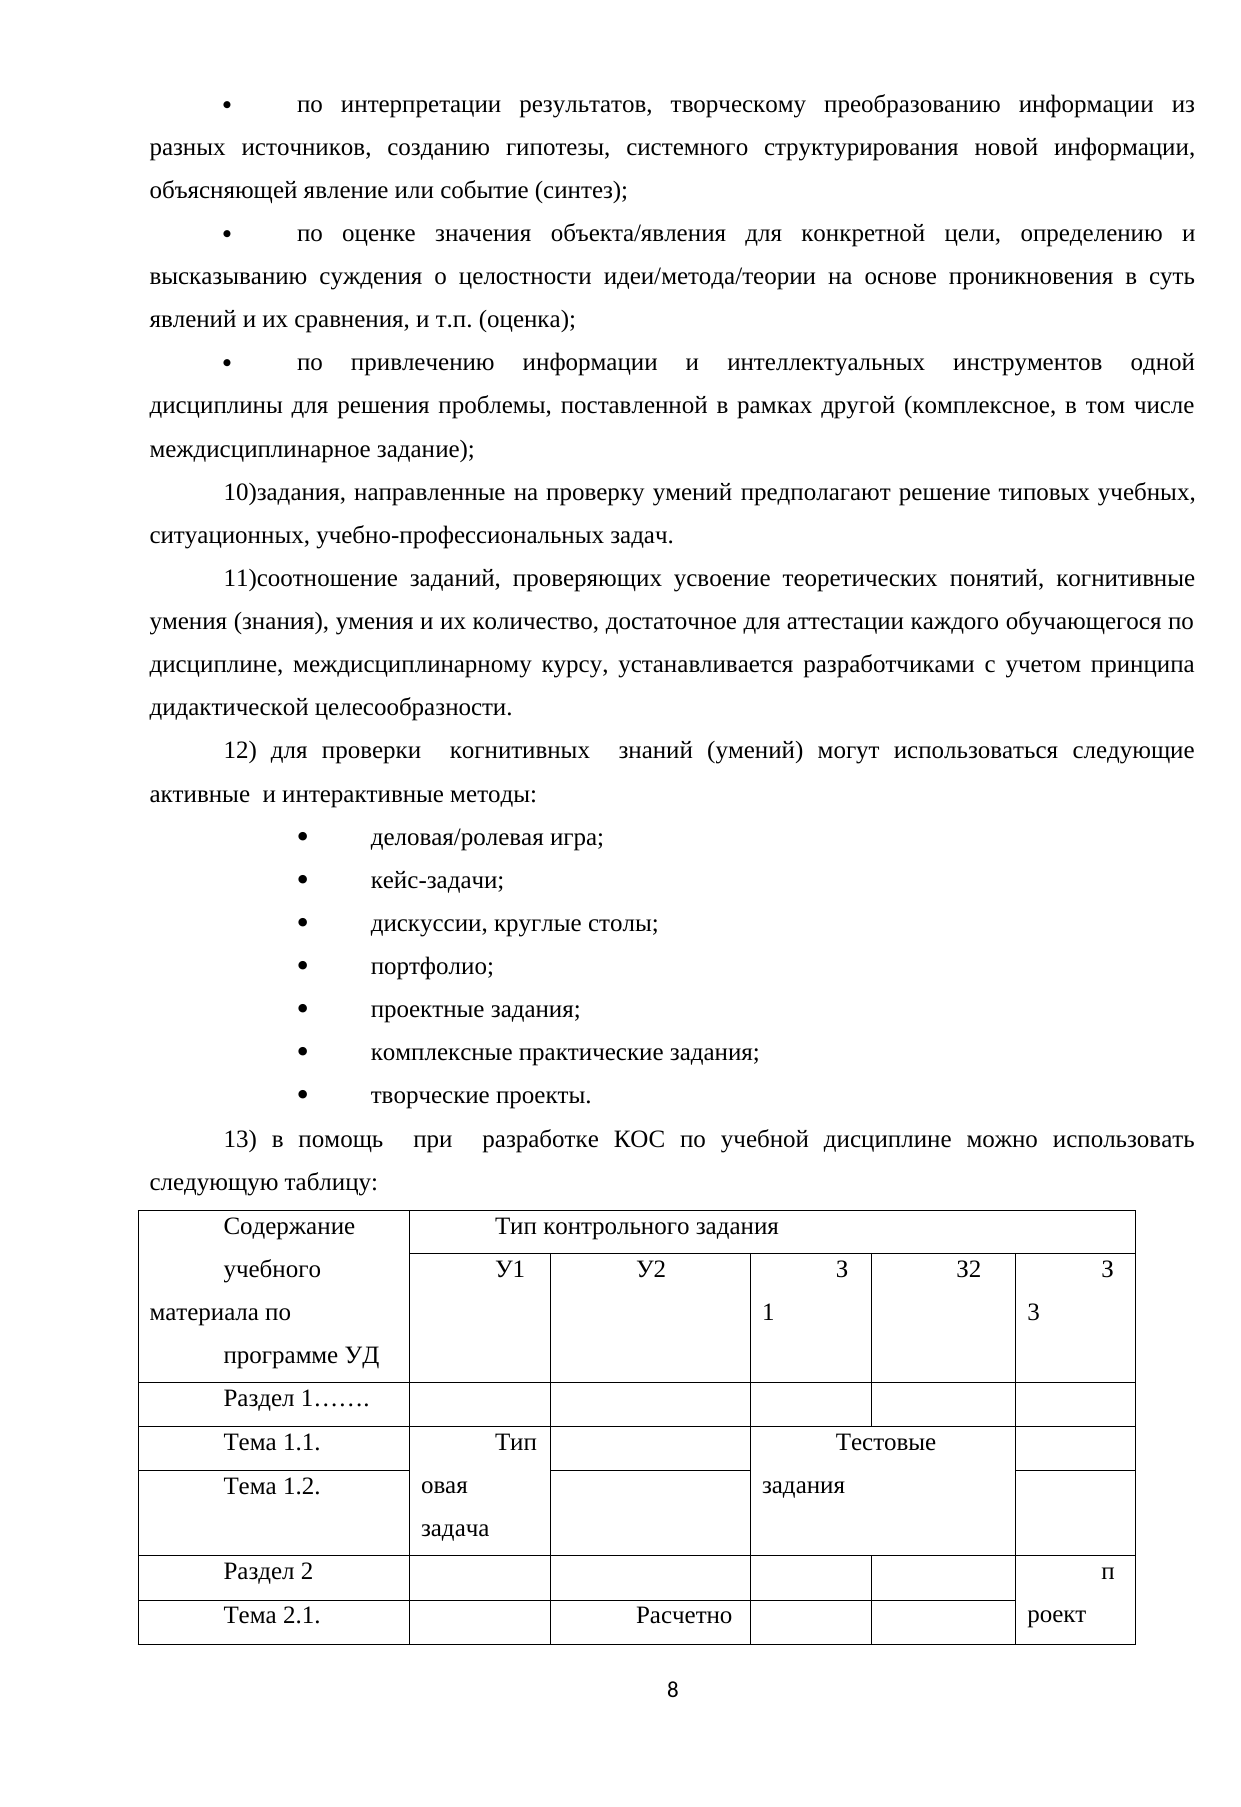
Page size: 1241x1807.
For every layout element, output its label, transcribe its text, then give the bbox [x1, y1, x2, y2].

table_cell [751, 1556, 871, 1599]
text 13) в помощь при разработке КОС по учебной дисциплине можно использовать следующую таблицу: [149, 1124, 1196, 1196]
table_cell З3 [1016, 1254, 1135, 1382]
table_cell [1016, 1427, 1135, 1470]
table_cell У1 [410, 1254, 550, 1382]
table_cell Раздел 1……. [139, 1383, 409, 1426]
table_cell [410, 1383, 550, 1426]
table_header Тип контрольного задания [410, 1211, 1135, 1253]
table_cell [410, 1556, 550, 1599]
table_cell Тема 2.1. [139, 1601, 409, 1643]
table_cell [551, 1383, 750, 1426]
table_header Содержание учебного материала по программе УД [139, 1211, 409, 1382]
table_cell проект [1016, 1556, 1135, 1643]
text 12) для проверки когнитивных знаний (умений) могут использоваться следующие активные и интерактивные методы: [149, 736, 1196, 807]
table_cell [551, 1601, 750, 1643]
table_cell [1016, 1471, 1135, 1555]
table_cell Тема 1.2. [139, 1471, 409, 1555]
table_cell Тема 1.1. [139, 1427, 409, 1470]
list по интерпретации результатов, творческому преобразованию информации из разных источников, созданию гипотезы, системного структурирования новой информации, объясняющей явление или событие (синтез); [149, 89, 1196, 204]
table_cell Раздел 2 [139, 1556, 409, 1599]
table_cell [872, 1556, 1015, 1599]
list проектные задания; [224, 994, 1196, 1023]
table_cell [872, 1383, 1015, 1426]
list портфолио; [224, 951, 1196, 980]
text 11)соотношение заданий, проверяющих усвоение теоретических понятий, когнитивные умения (знания), умения и их количество, достаточное для аттестации каждого обучающегося по дисциплине, междисциплинарному курсу, устанавливается разработчиками с учетом принципа дидактической целесообразности. [149, 563, 1196, 721]
table_cell [410, 1601, 550, 1643]
list кейс-задачи; [224, 865, 1196, 894]
table_cell Тестовые задания [751, 1427, 1015, 1555]
list дискуссии, круглые столы; [224, 908, 1196, 937]
list комплексные практические задания; [224, 1037, 1196, 1066]
table_cell [551, 1556, 750, 1599]
table_cell [1016, 1383, 1135, 1426]
table_cell У2 [551, 1254, 750, 1382]
table_cell [751, 1383, 871, 1426]
table_cell [872, 1601, 1015, 1643]
table_cell [551, 1471, 750, 1555]
table_cell З2 [872, 1254, 1015, 1382]
list по оценке значения объекта/явления для конкретной цели, определению и высказыванию суждения о целостности идеи/метода/теории на основе проникновения в суть явлений и их сравнения, и т.п. (оценка); [149, 218, 1196, 333]
table_cell [551, 1427, 750, 1470]
list по привлечению информации и интеллектуальных инструментов одной дисциплины для решения проблемы, поставленной в рамках другой (комплексное, в том числе междисциплинарное задание); [149, 347, 1196, 462]
table_cell [751, 1601, 871, 1643]
table_cell Типовая задача [410, 1427, 550, 1555]
text 10)задания, направленные на проверку умений предполагают решение типовых учебных, ситуационных, учебно-профессиональных задач. [149, 477, 1196, 549]
table_cell З1 [751, 1254, 871, 1382]
list деловая/ролевая игра; [224, 822, 1196, 851]
list творческие проекты. [224, 1081, 1196, 1109]
